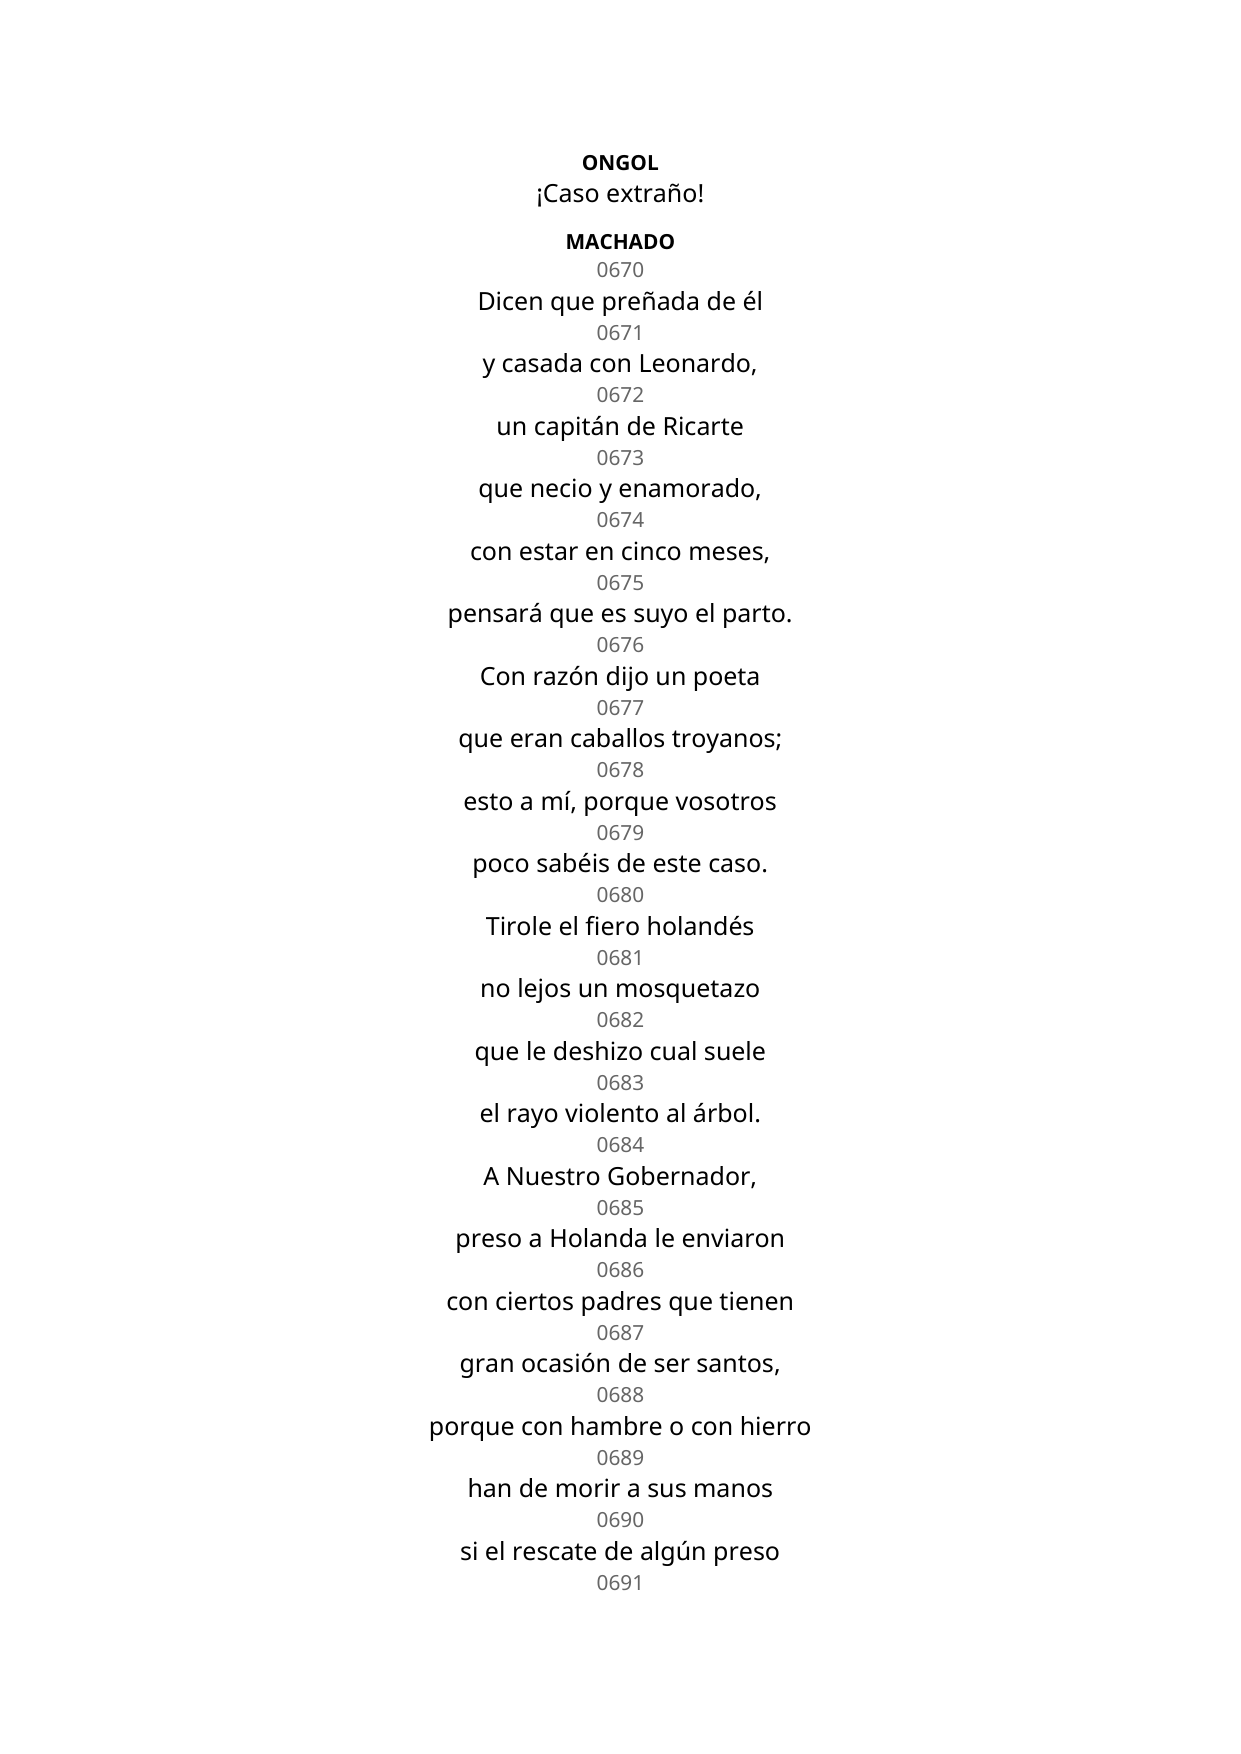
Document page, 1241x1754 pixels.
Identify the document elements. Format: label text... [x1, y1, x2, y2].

text 0671 [177, 318, 1063, 346]
text 0679 [177, 818, 1063, 846]
text el rayo violento al árbol. [177, 1096, 1063, 1130]
text y casada con Leonardo, [177, 346, 1063, 380]
text 0685 [177, 1193, 1063, 1221]
text 0691 [177, 1568, 1063, 1596]
text con ciertos padres que tienen [177, 1284, 1063, 1318]
text 0689 [177, 1443, 1063, 1471]
text 0676 [177, 630, 1063, 659]
text han de morir a sus manos [177, 1471, 1063, 1505]
text 0690 [177, 1505, 1063, 1534]
text 0677 [177, 693, 1063, 721]
text esto a mí, porque vosotros [177, 784, 1063, 818]
text no lejos un mosquetazo [177, 971, 1063, 1005]
text 0675 [177, 568, 1063, 596]
text gran ocasión de ser santos, [177, 1346, 1063, 1380]
text 0673 [177, 443, 1063, 471]
text 0678 [177, 755, 1063, 784]
text 0674 [177, 505, 1063, 534]
text que necio y enamorado, [177, 471, 1063, 505]
text si el rescate de algún preso [177, 1534, 1063, 1568]
text que le deshizo cual suele [177, 1034, 1063, 1068]
text 0686 [177, 1255, 1063, 1284]
text 0681 [177, 943, 1063, 971]
text 0682 [177, 1005, 1063, 1034]
text pensará que es suyo el parto. [177, 596, 1063, 630]
text preso a Holanda le enviaron [177, 1221, 1063, 1255]
text 0670 [177, 255, 1063, 284]
text que eran caballos troyanos; [177, 721, 1063, 755]
text Tirole el fiero holandés [177, 909, 1063, 943]
text poco sabéis de este caso. [177, 846, 1063, 880]
text ¡Caso extraño! [177, 176, 1063, 210]
text 0687 [177, 1318, 1063, 1346]
text A Nuestro Gobernador, [177, 1159, 1063, 1193]
text ONGOL [177, 148, 1063, 176]
text MACHADO [177, 227, 1063, 255]
text 0680 [177, 880, 1063, 909]
text 0672 [177, 380, 1063, 409]
text Con razón dijo un poeta [177, 659, 1063, 693]
text un capitán de Ricarte [177, 409, 1063, 443]
text 0683 [177, 1068, 1063, 1096]
text 0684 [177, 1130, 1063, 1159]
text Dicen que preñada de él [177, 284, 1063, 318]
text porque con hambre o con hierro [177, 1409, 1063, 1443]
text con estar en cinco meses, [177, 534, 1063, 568]
text 0688 [177, 1380, 1063, 1409]
